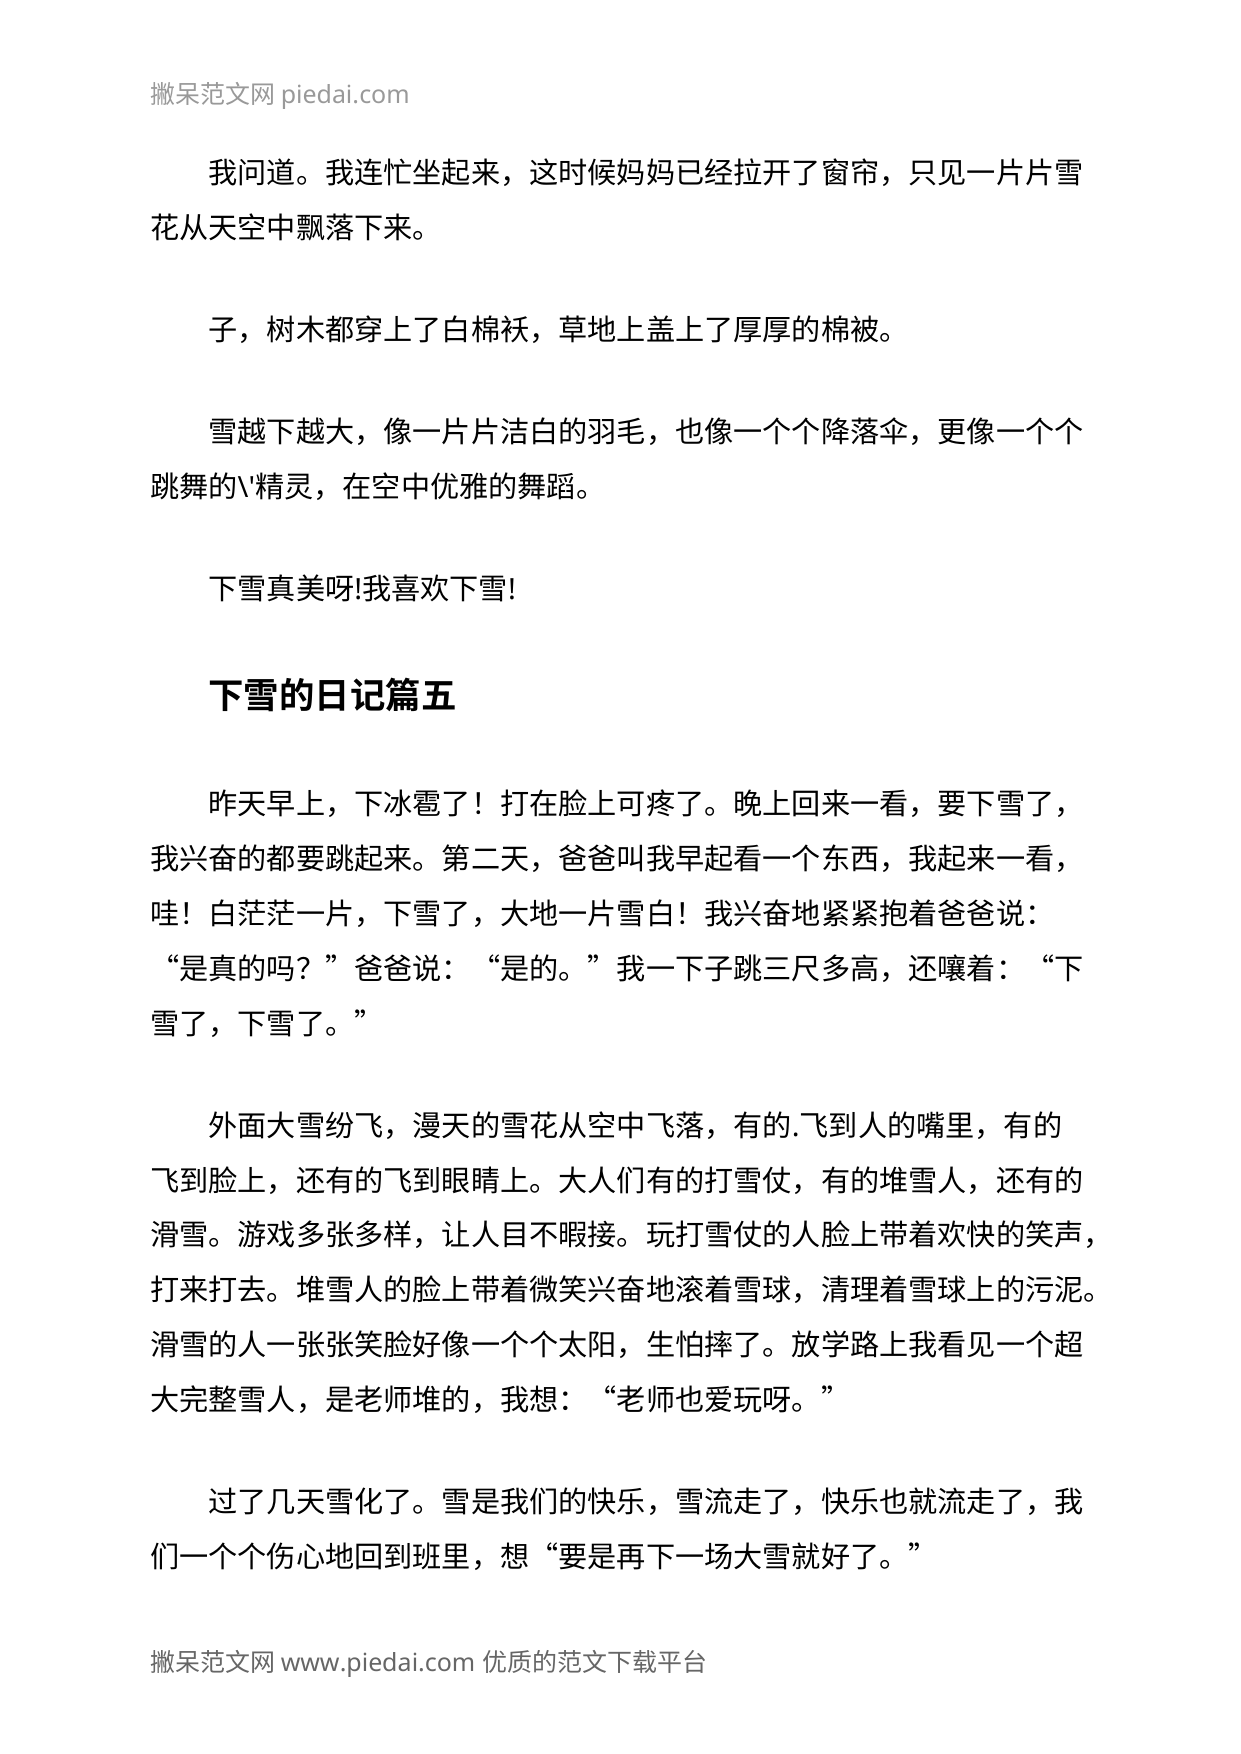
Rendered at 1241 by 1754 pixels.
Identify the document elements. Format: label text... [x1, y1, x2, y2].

text 子，树木都穿上了白棉袄，草地上盖上了厚厚的棉被。 [150, 307, 1090, 349]
text 我问道。我连忙坐起来，这时候妈妈已经拉开了窗帘，只见一片片雪花从天空中飘落下来。 [150, 150, 1090, 247]
text 昨天早上，下冰雹了！打在脸上可疼了。晚上回来一看，要下雪了，我兴奋的都要跳起来。第二天，爸爸叫我早起看一个东西，我起来一看，哇！白茫茫一片，下雪了，大地一片雪白！我兴奋地紧紧抱着爸爸说：“是真的吗？”爸爸说：“是的。”我一下子跳三尺多高，还嚷着：“下雪了，下雪了。” [150, 781, 1090, 1043]
text 下雪真美呀!我喜欢下雪! [150, 565, 1090, 608]
text 过了几天雪化了。雪是我们的快乐，雪流走了，快乐也就流走了，我们一个个伤心地回到班里，想“要是再下一场大雪就好了。” [150, 1478, 1090, 1576]
text 下雪的日记篇五 [150, 667, 1090, 718]
text 雪越下越大，像一片片洁白的羽毛，也像一个个降落伞，更像一个个跳舞的\'精灵，在空中优雅的舞蹈。 [150, 408, 1090, 506]
text 外面大雪纷飞，漫天的雪花从空中飞落，有的.飞到人的嘴里，有的飞到脸上，还有的飞到眼睛上。大人们有的打雪仗，有的堆雪人，还有的滑雪。游戏多张多样，让人目不暇接。玩打雪仗的人脸上带着欢快的笑声，打来打去。堆雪人的脸上带着微笑兴奋地滚着雪球，清理着雪球上的污泥。滑雪的人一张张笑脸好像一个个太阳，生怕摔了。放学路上我看见一个超大完整雪人，是老师堆的，我想：“老师也爱玩呀。” [150, 1102, 1090, 1419]
